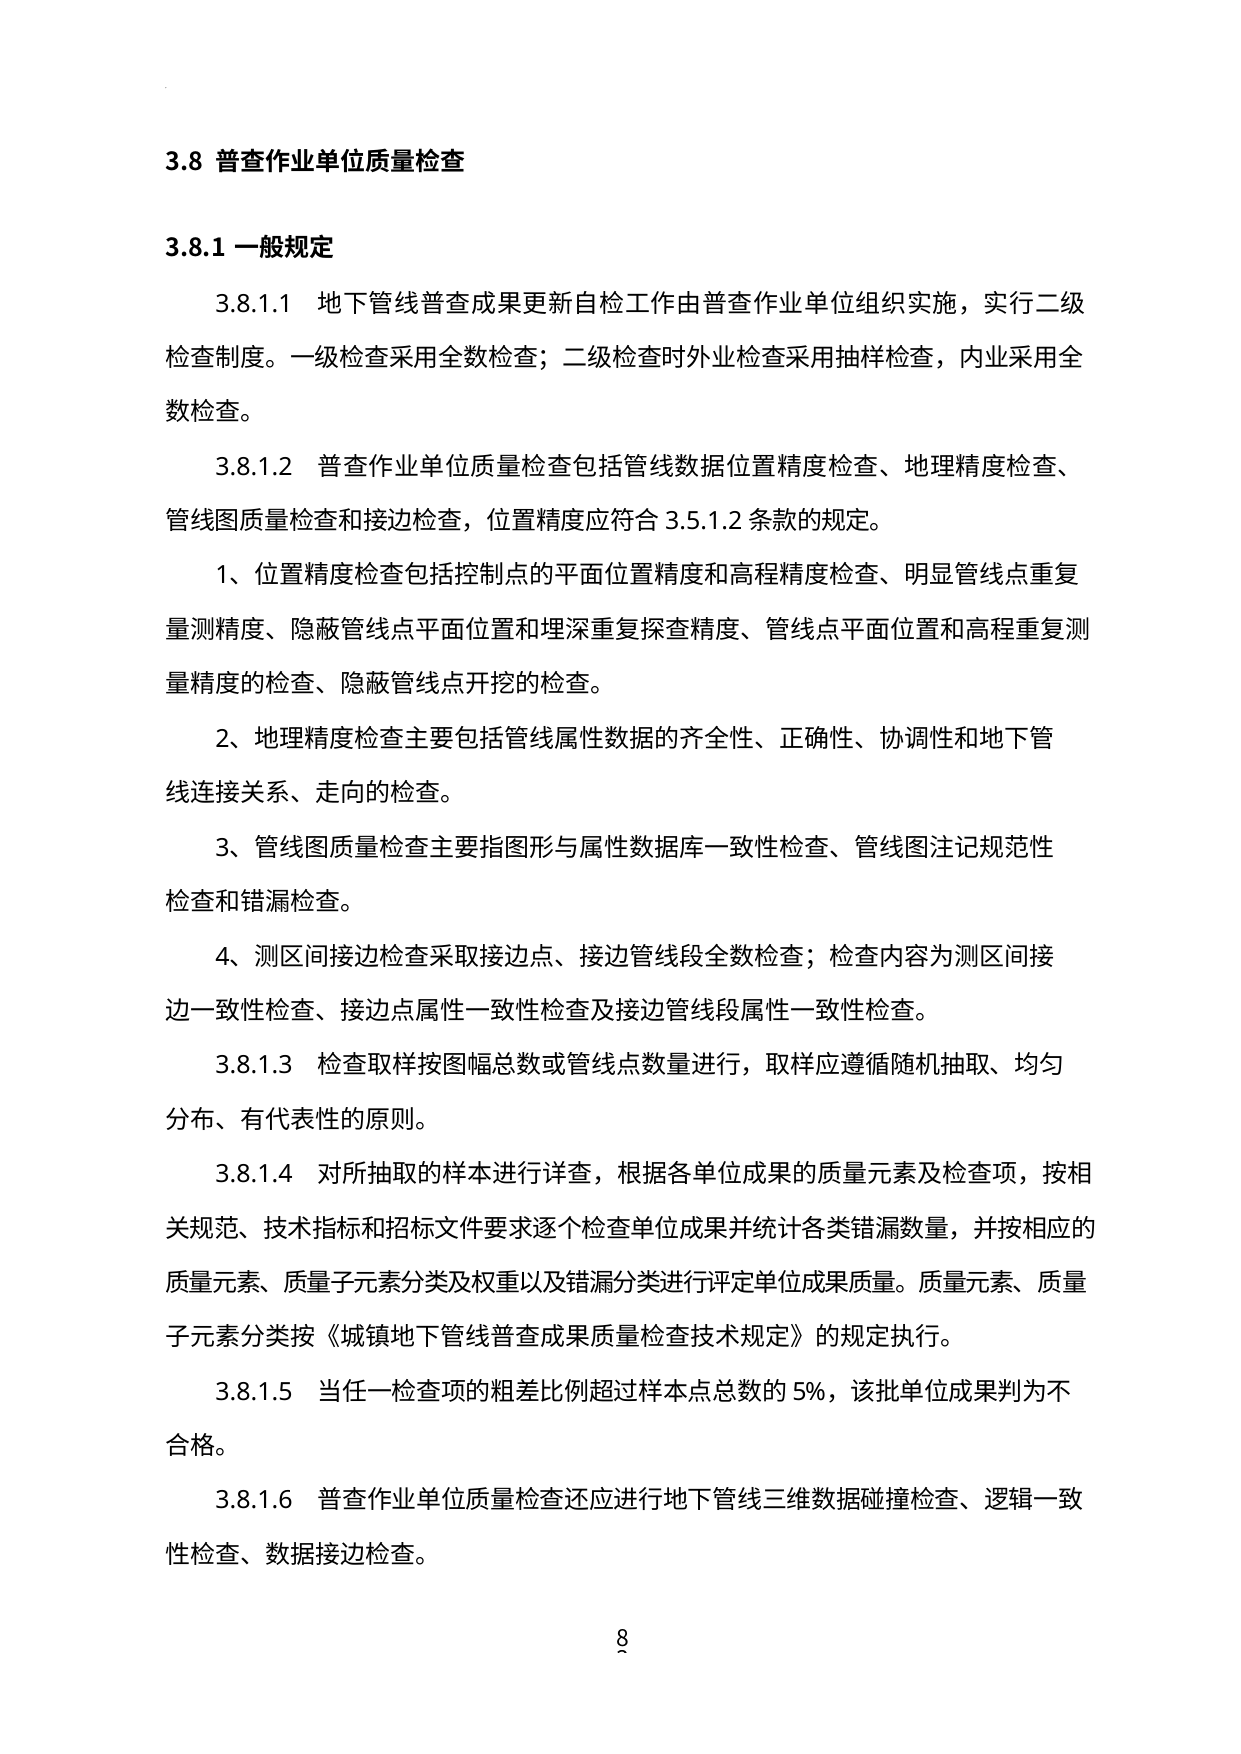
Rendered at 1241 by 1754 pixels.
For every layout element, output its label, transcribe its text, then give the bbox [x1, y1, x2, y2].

list 一般规定 [165, 228, 1157, 264]
list 普查作业单位质量检查 [165, 142, 1157, 178]
text 1、位置精度检查包括控制点的平面位置精度和高程精度检查、明显管线点重复量测精度、隐蔽管线点平面位置和埋深重复探查精度、管线点平面位置和高程重复测量精度的检查、隐蔽管线点开挖的检查。 [165, 555, 1091, 700]
text 2、地理精度检查主要包括管线属性数据的齐全性、正确性、协调性和地下管线连接关系、走向的检查。 [165, 718, 1078, 809]
list 检查取样按图幅总数或管线点数量进行，取样应遵循随机抽取、均匀分布、有代表性的原则。 [165, 1045, 1084, 1136]
list 普查作业单位质量检查还应进行地下管线三维数据碰撞检查、逻辑一致性检查、数据接边检查。 [165, 1480, 1084, 1571]
list 当任一检查项的粗差比例超过样本点总数的 5%，该批单位成果判为不合格。 [165, 1371, 1087, 1462]
list 对所抽取的样本进行详查，根据各单位成果的质量元素及检查项，按相关规范、技术指标和招标文件要求逐个检查单位成果并统计各类错漏数量，并按相应的质量元素、质量子元素分类及权重以及错漏分类进行评定单位成果质量。质量元素、质量子元素分类按《城镇地下管线普查成果质量检查技术规定》的规定执行。 [165, 1154, 1099, 1353]
list 普查作业单位质量检查包括管线数据位置精度检查、地理精度检查、管线图质量检查和接边检查，位置精度应符合 3.5.1.2 条款的规定。 [165, 446, 1084, 537]
text 4、测区间接边检查采取接边点、接边管线段全数检查；检查内容为测区间接边一致性检查、接边点属性一致性检查及接边管线段属性一致性检查。 [165, 936, 1078, 1027]
list 地下管线普查成果更新自检工作由普查作业单位组织实施，实行二级检查制度。一级检查采用全数检查；二级检查时外业检查采用抽样检查，内业采用全数检查。 [165, 283, 1087, 428]
text 3、管线图质量检查主要指图形与属性数据库一致性检查、管线图注记规范性检查和错漏检查。 [165, 827, 1078, 918]
